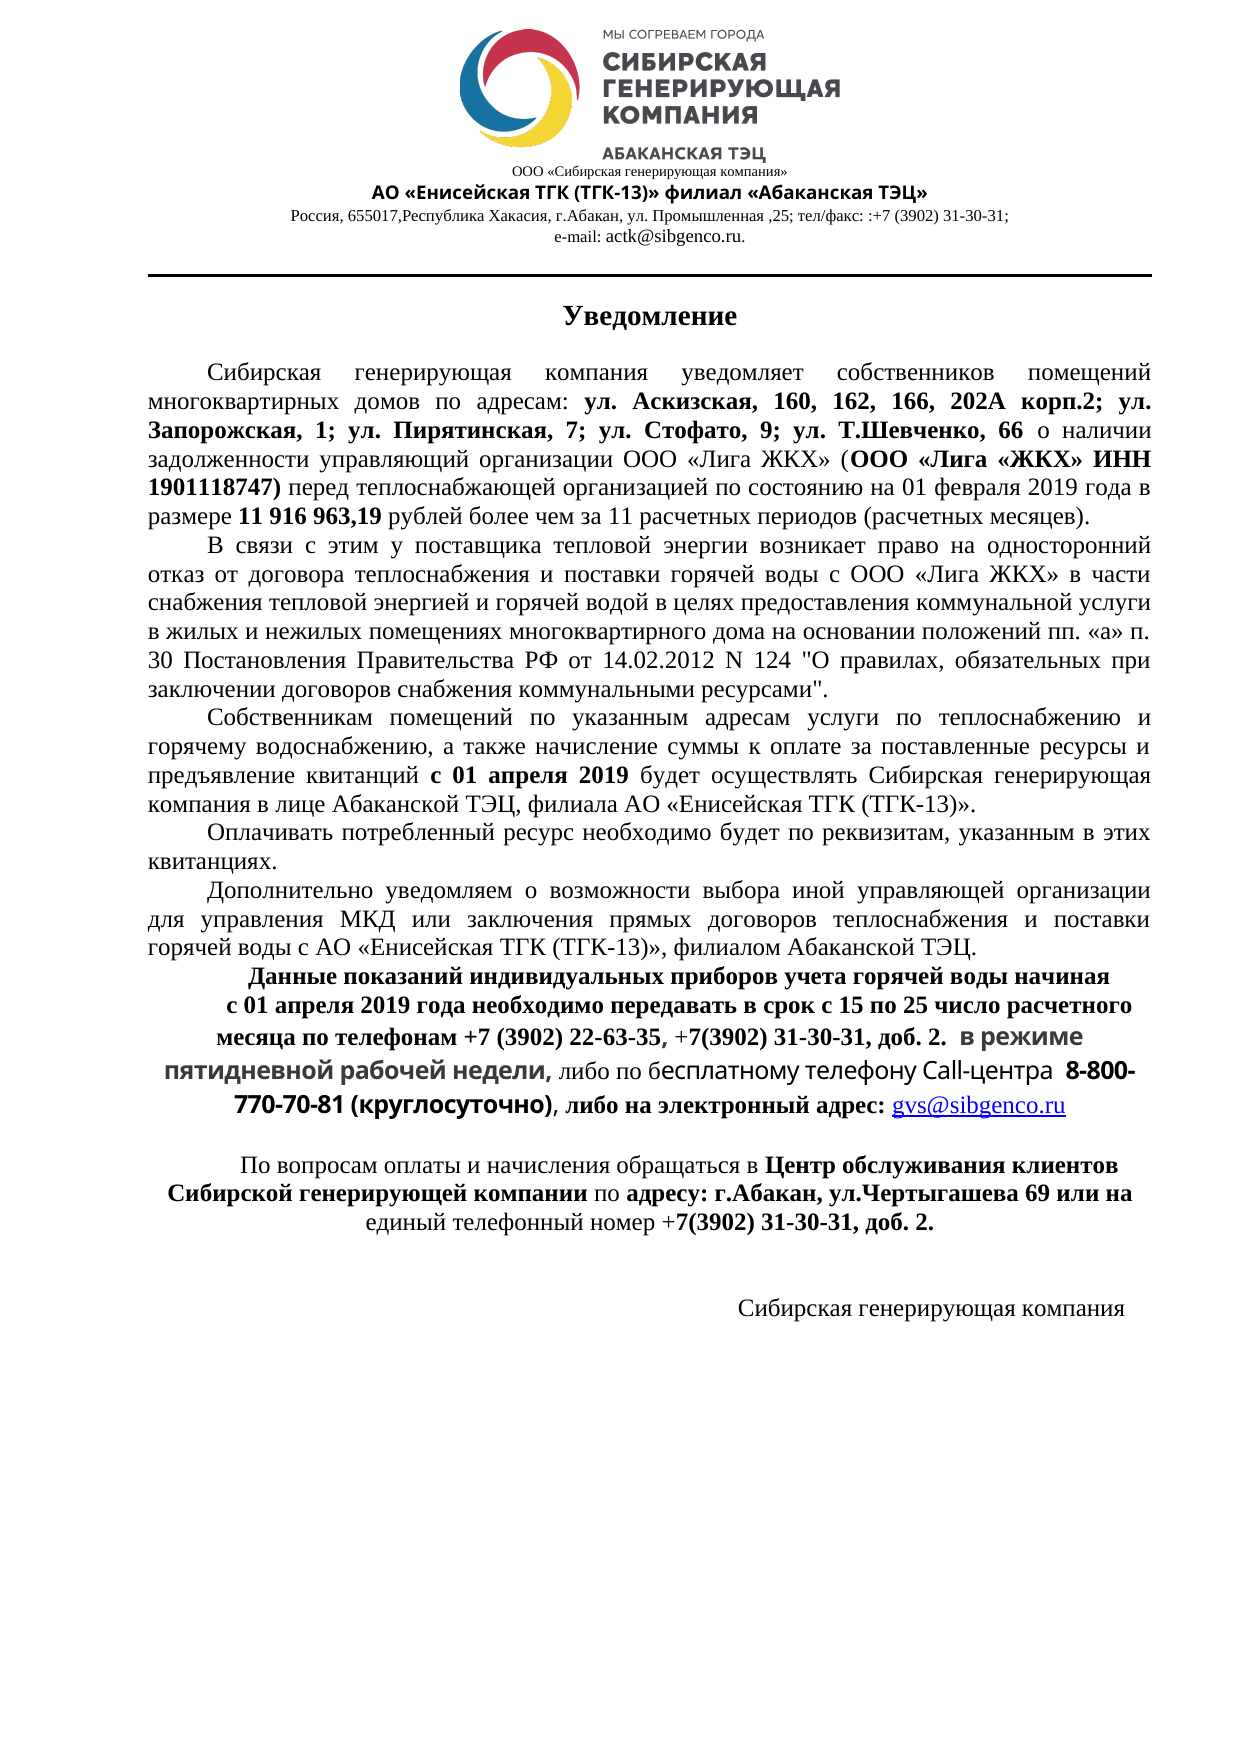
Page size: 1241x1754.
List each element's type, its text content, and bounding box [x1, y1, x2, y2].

text По вопросам оплаты и начисления обращаться в Центр обслуживания клиентов Сибирской генерирующей компании по адресу: г.Абакан, ул.Чертыгашева 69 или на единый телефонный номер +7(3902) 31-30-31, доб. 2. [148, 1150, 1152, 1236]
text Россия, 655017,Республика Хакасия, г.Абакан, ул. Промышленная ,25; тел/факс: :+7 (3902) 31-30-31; e-mail: actk@sibgenco.ru. [148, 205, 1152, 246]
text Дополнительно уведомляем о возможности выбора иной управляющей организации для управления МКД или заключения прямых договоров теплоснабжения и поставки горячей воды с АО «Енисейская ТГК (ТГК-13)», филиалом Абаканской ТЭЦ. [148, 875, 1152, 961]
text ООО «Сибирская генерирующая компания» [148, 162, 1152, 179]
text АО «Енисейская ТГК (ТГК-13)» филиал «Абаканская ТЭЦ» [148, 179, 1152, 205]
text с 01 апреля 2019 года необходимо передавать в срок с 15 по 25 число расчетного месяца по телефонам +7 (3902) 22-63-35, +7(3902) 31-30-31, доб. 2. в режиме пятидневной рабочей недели, либо по бесплатному телефону Call-центра 8-800-770-70-81 (круглосуточно), либо на электронный адрес: gvs@sibgenco.ru [148, 990, 1152, 1121]
text Собственникам помещений по указанным адресам услуги по теплоснабжению и горячему водоснабжению, а также начисление суммы к оплате за поставленные ресурсы и предъявление квитанций с 01 апреля 2019 будет осуществлять Сибирская генерирующая компания в лице Абаканской ТЭЦ, филиала АО «Енисейская ТГК (ТГК-13)». [148, 702, 1152, 817]
text Сибирская генерирующая компания [664, 1293, 1152, 1322]
picture [460, 29, 840, 163]
text Сибирская генерирующая компания уведомляет собственников помещений многоквартирных домов по адресам: ул. Аскизская, 160, 162, 166, 202А корп.2; ул. Запорожская, 1; ул. Пирятинская, 7; ул. Стофато, 9; ул. Т.Шевченко, 66 о наличии задолженности управляющий организации ООО «Лига ЖКХ» (ООО «Лига «ЖКХ» ИНН 1901118747) перед теплоснабжающей организацией по состоянию на 01 февраля 2019 года в размере 11 916 963,19 рублей более чем за 11 расчетных периодов (расчетных месяцев). [148, 357, 1152, 530]
text Данные показаний индивидуальных приборов учета горячей воды начиная [148, 961, 1152, 990]
text Уведомление [148, 298, 1152, 332]
text В связи с этим у поставщика тепловой энергии возникает право на односторонний отказ от договора теплоснабжения и поставки горячей воды с ООО «Лига ЖКХ» в части снабжения тепловой энергией и горячей водой в целях предоставления коммунальной услуги в жилых и нежилых помещениях многоквартирного дома на основании положений пп. «а» п. 30 Постановления Правительства РФ от 14.02.2012 N 124 "О правилах, обязательных при заключении договоров снабжения коммунальными ресурсами". [148, 530, 1152, 702]
text Оплачивать потребленный ресурс необходимо будет по реквизитам, указанным в этих квитанциях. [148, 817, 1152, 875]
